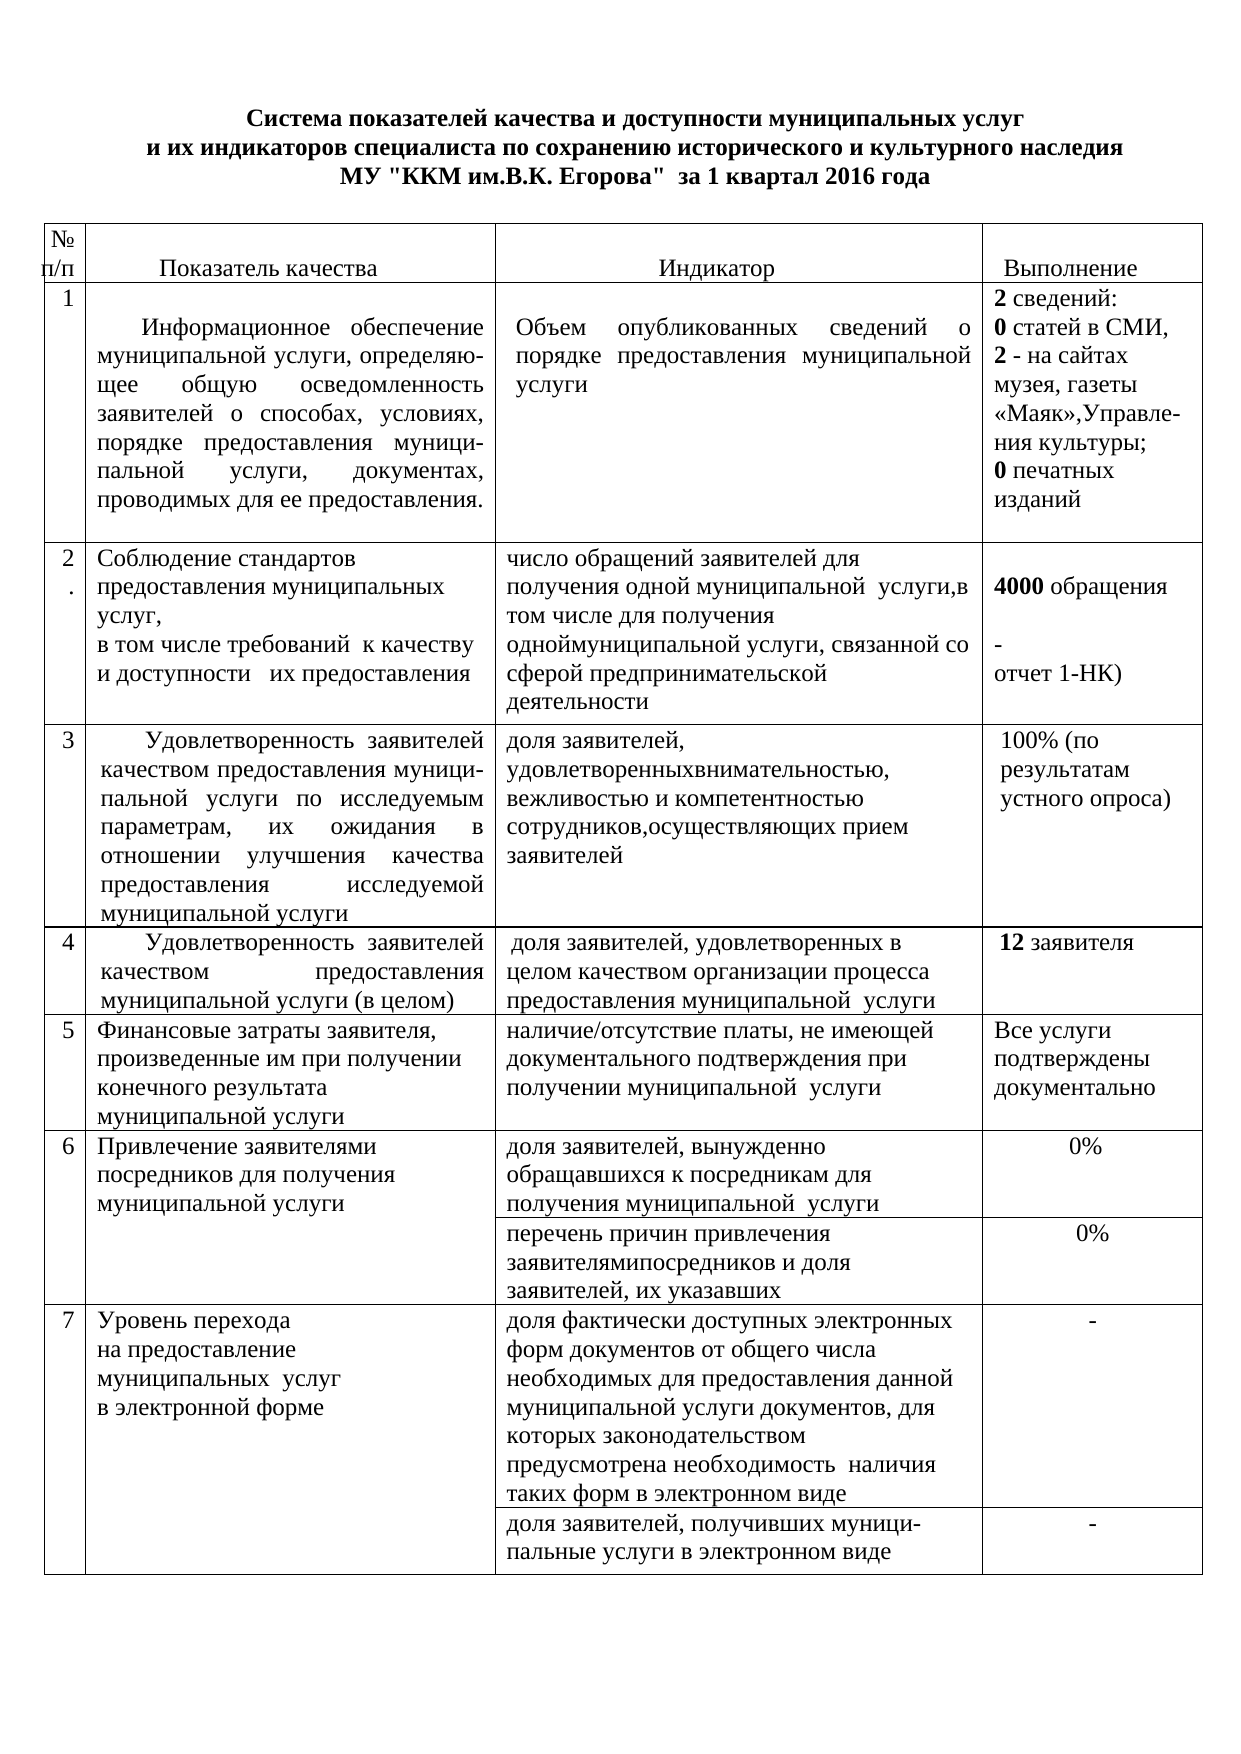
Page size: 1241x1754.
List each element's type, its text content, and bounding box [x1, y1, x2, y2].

text и их индикаторов специалиста по сохранению исторического и культурного наследия [74, 132, 1152, 161]
table_header Показатель качества [86, 224, 495, 282]
table_cell Информационное обеспечение муниципальной услуги, определяю-щее общую осведомленность заявителей о способах, условиях, порядке предоставления муници-пальной услуги, документах, проводимых для ее предоставления. [86, 283, 495, 542]
table_cell 0% [983, 1218, 1202, 1304]
table_cell перечень причин привлечения заявителямипосредников и доля заявителей, их указавших [496, 1218, 982, 1304]
table_cell Все услуги подтверждены документально [983, 1015, 1202, 1130]
table_cell 4 [45, 928, 85, 1014]
table_header Выполнение [983, 224, 1202, 282]
table_cell Удовлетворенность заявителей качеством предоставления муници-пальной услуги по исследуемым параметрам, их ожидания в отношении улучшения качества предоставления исследуемой муниципальной услуги [86, 725, 495, 926]
table_cell 100% (по результатам устного опроса) [983, 725, 1202, 926]
table_cell Удовлетворенность заявителей качеством предоставления муниципальной услуги (в целом) [86, 928, 495, 1014]
table_cell - [983, 1305, 1202, 1507]
table_cell доля заявителей, удовлетворенныхвнимательностью, вежливостью и компетентностью сотрудников,осуществляющих прием заявителей [496, 725, 982, 926]
table_cell 2. [45, 543, 85, 724]
table_cell 2 сведений: 0 статей в СМИ, 2 - на сайтах музея, газеты «Маяк»,Управле-ния культуры; 0 печатных изданий [983, 283, 1202, 542]
table_cell 1 [45, 283, 85, 542]
table_cell Объем опубликованных сведений о порядке предоставления муниципальной услуги [496, 283, 982, 542]
table_cell 12 заявителя [983, 928, 1202, 1014]
table_cell Уровень перехода на предоставление муниципальных услуг в электронной форме [86, 1305, 495, 1574]
table_cell Финансовые затраты заявителя, произведенные им при получении конечного результата муниципальной услуги [86, 1015, 495, 1130]
table_cell 5 [45, 1015, 85, 1130]
table_cell 4000 обращения - отчет 1-НК) [983, 543, 1202, 724]
table_cell доля фактически доступных электронных форм документов от общего числа необходимых для предоставления данной муниципальной услуги документов, для которых законодательством предусмотрена необходимость наличия таких форм в электронном виде [496, 1305, 982, 1507]
table_cell 7 [45, 1305, 85, 1574]
table_header Индикатор [496, 224, 982, 282]
table_cell 0% [983, 1131, 1202, 1217]
text МУ "ККМ им.В.К. Егорова" за 1 квартал 2016 года [74, 161, 1152, 190]
table_cell наличие/отсутствие платы, не имеющей документального подтверждения при получении муниципальной услуги [496, 1015, 982, 1130]
table_cell доля заявителей, вынужденно обращавшихся к посредникам для получения муниципальной услуги [496, 1131, 982, 1217]
table_cell - [983, 1508, 1202, 1574]
table_cell 3 [45, 725, 85, 926]
table_cell Привлечение заявителями посредников для получения муниципальной услуги [86, 1131, 495, 1304]
text Система показателей качества и доступности муниципальных услуг [74, 103, 1152, 132]
table_cell Соблюдение стандартов предоставления муниципальных услуг, в том числе требований к качеству и доступности их предоставления [86, 543, 495, 724]
table_header № п/п [45, 224, 85, 282]
table_cell 6 [45, 1131, 85, 1304]
table_cell число обращений заявителей для получения одной муниципальной услуги,в том числе для получения одноймуниципальной услуги, связанной со сферой предпринимательской деятельности [496, 543, 982, 724]
table_cell доля заявителей, получивших муници-пальные услуги в электронном виде [496, 1508, 982, 1574]
table_cell доля заявителей, удовлетворенных в целом качеством организации процесса предоставления муниципальной услуги [496, 928, 982, 1014]
